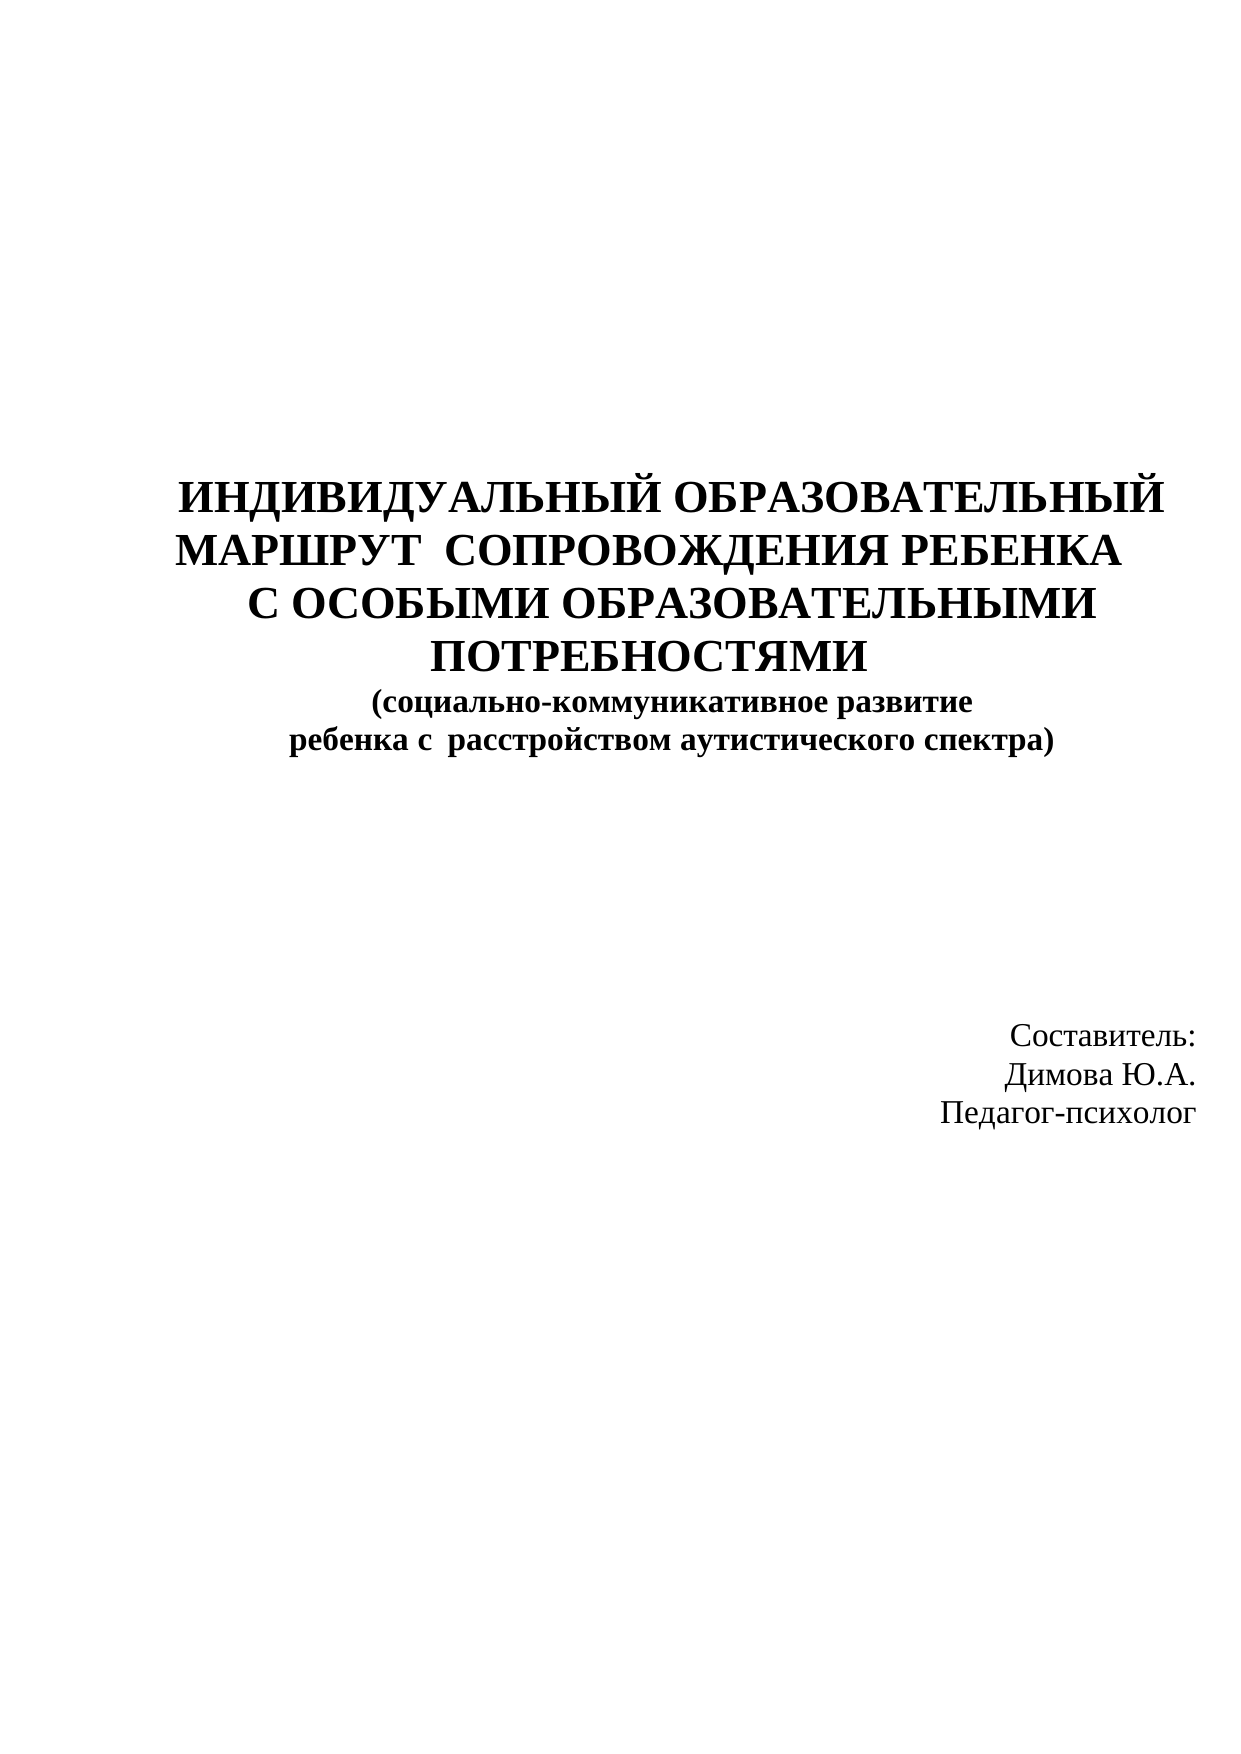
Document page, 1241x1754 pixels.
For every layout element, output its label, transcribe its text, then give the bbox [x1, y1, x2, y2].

text Составитель: [840, 1015, 1196, 1054]
text Педагог-психолог [812, 1092, 1196, 1130]
subtitle (социально-коммуникативное развитие ребенка с расстройством аутистического спектра) [289, 681, 1091, 758]
title С ОСОБЫМИ ОБРАЗОВАТЕЛЬНЫМИ ПОТРЕБНОСТЯМИ [247, 576, 1099, 681]
title ИНДИВИДУАЛЬНЫЙ ОБРАЗОВАТЕЛЬНЫЙ МАРШРУТ СОПРОВОЖДЕНИЯ РЕБЕНКА [175, 470, 1168, 576]
text Димова Ю.А. [812, 1054, 1196, 1092]
